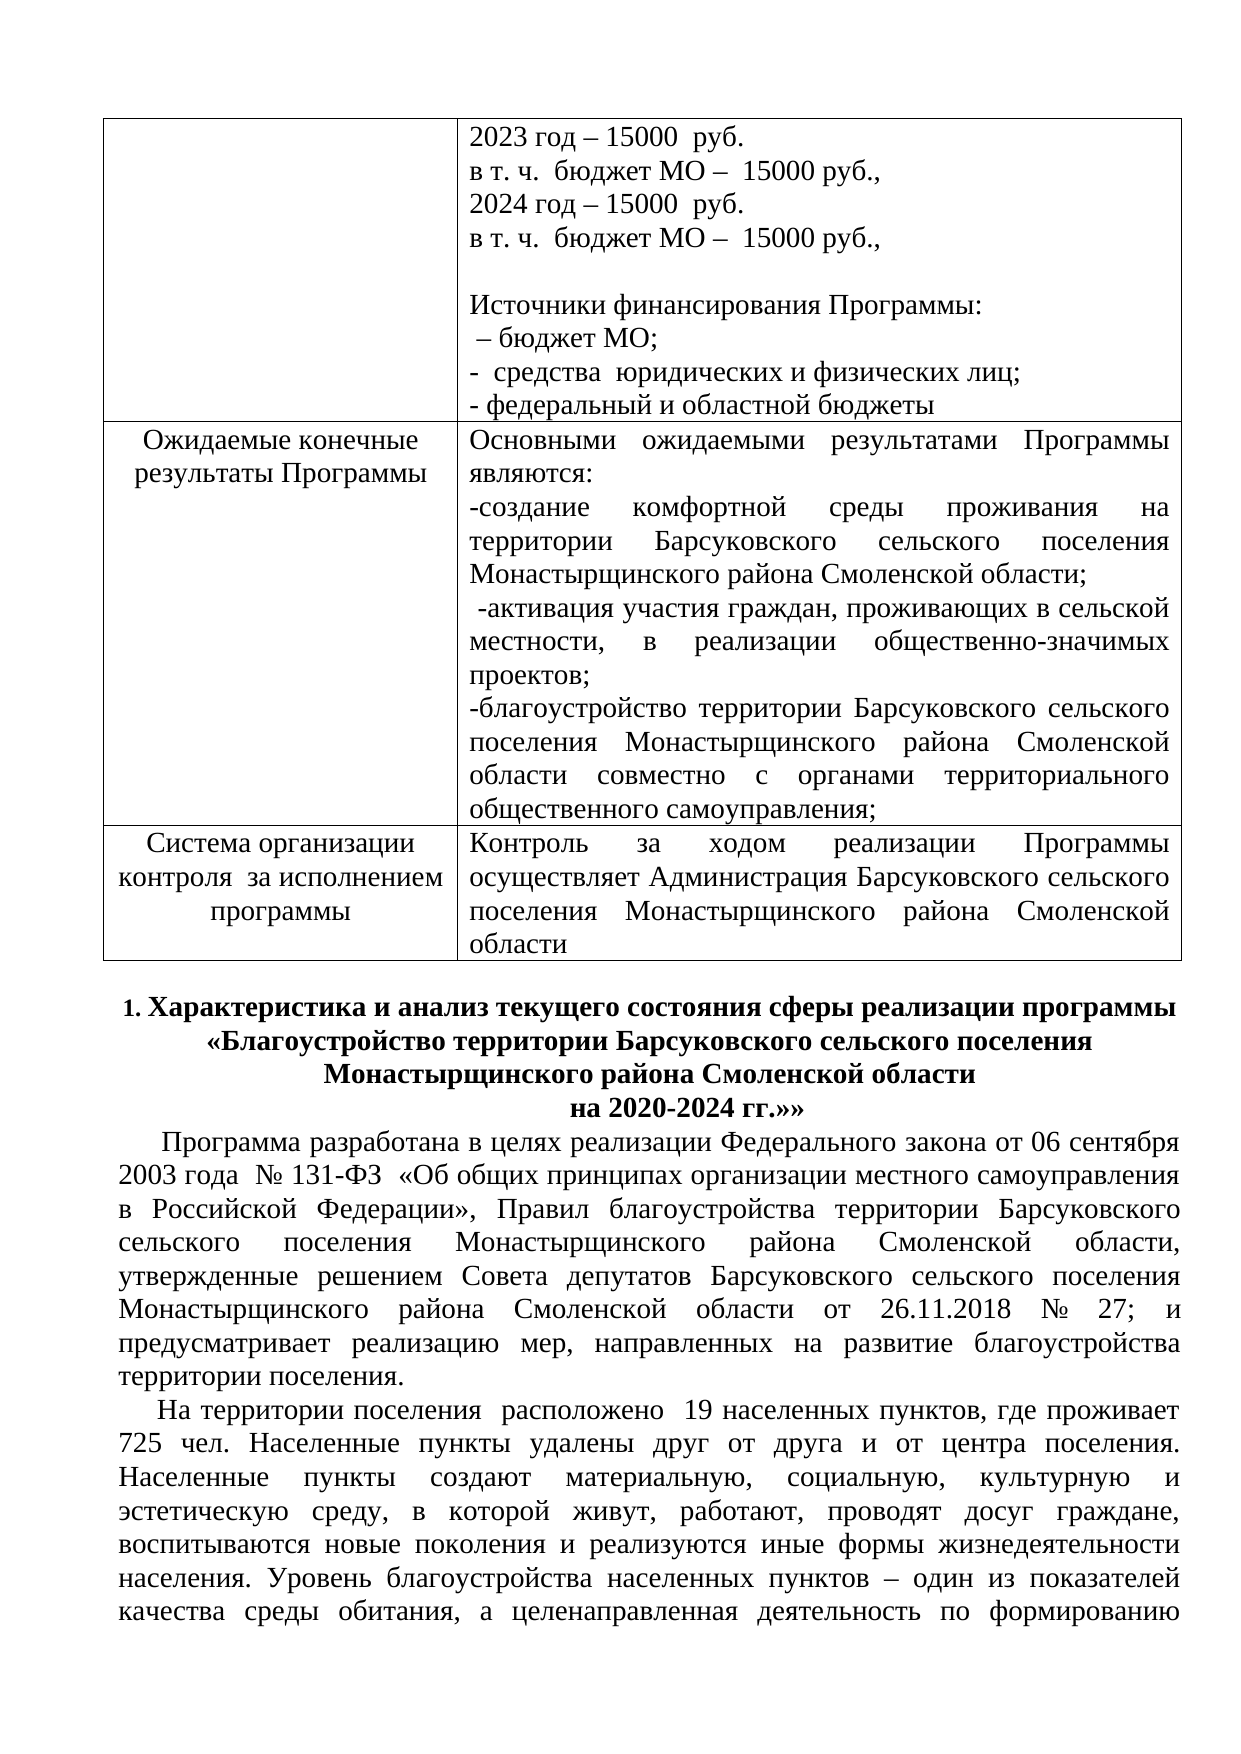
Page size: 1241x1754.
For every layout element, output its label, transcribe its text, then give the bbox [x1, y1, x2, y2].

text на 2020-2024 гг.»» [193, 1090, 1181, 1124]
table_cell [458, 119, 1181, 421]
text Программа разработана в целях реализации Федерального закона от 06 сентября 2003 года № 131-ФЗ «Об общих принципах организации местного самоуправления в Российской Федерации», Правил благоустройства территории Барсуковского сельского поселения Монастырщинского района Смоленской области, утвержденные решением Совета депутатов Барсуковского сельского поселения Монастырщинского района Смоленской области от 26.11.2018 № 27; и предусматривает реализацию мер, направленных на развитие благоустройства территории поселения. [118, 1124, 1181, 1392]
table_cell Система организации контроля за исполнением программы [104, 826, 457, 960]
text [118, 1392, 1181, 1627]
table_cell Основными ожидаемыми результатами Программы являются: -создание комфортной среды проживания на территории Барсуковского сельского поселения Монастырщинского района Смоленской области; -активация участия граждан, проживающих в сельской местности, в реализации общественно-значимых проектов; -благоустройство территории Барсуковского сельского поселения Монастырщинского района Смоленской области совместно с органами территориального общественного самоуправления; [458, 422, 1181, 824]
table_cell Ожидаемые конечные результаты Программы [104, 422, 457, 824]
table_cell Контроль за ходом реализации Программы осуществляет Администрация Барсуковского сельского поселения Монастырщинского района Смоленской области [458, 826, 1181, 960]
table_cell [104, 119, 457, 421]
text 1. Характеристика и анализ текущего состояния сферы реализации программы «Благоустройство территории Барсуковского сельского поселения Монастырщинского района Смоленской области [118, 989, 1181, 1090]
